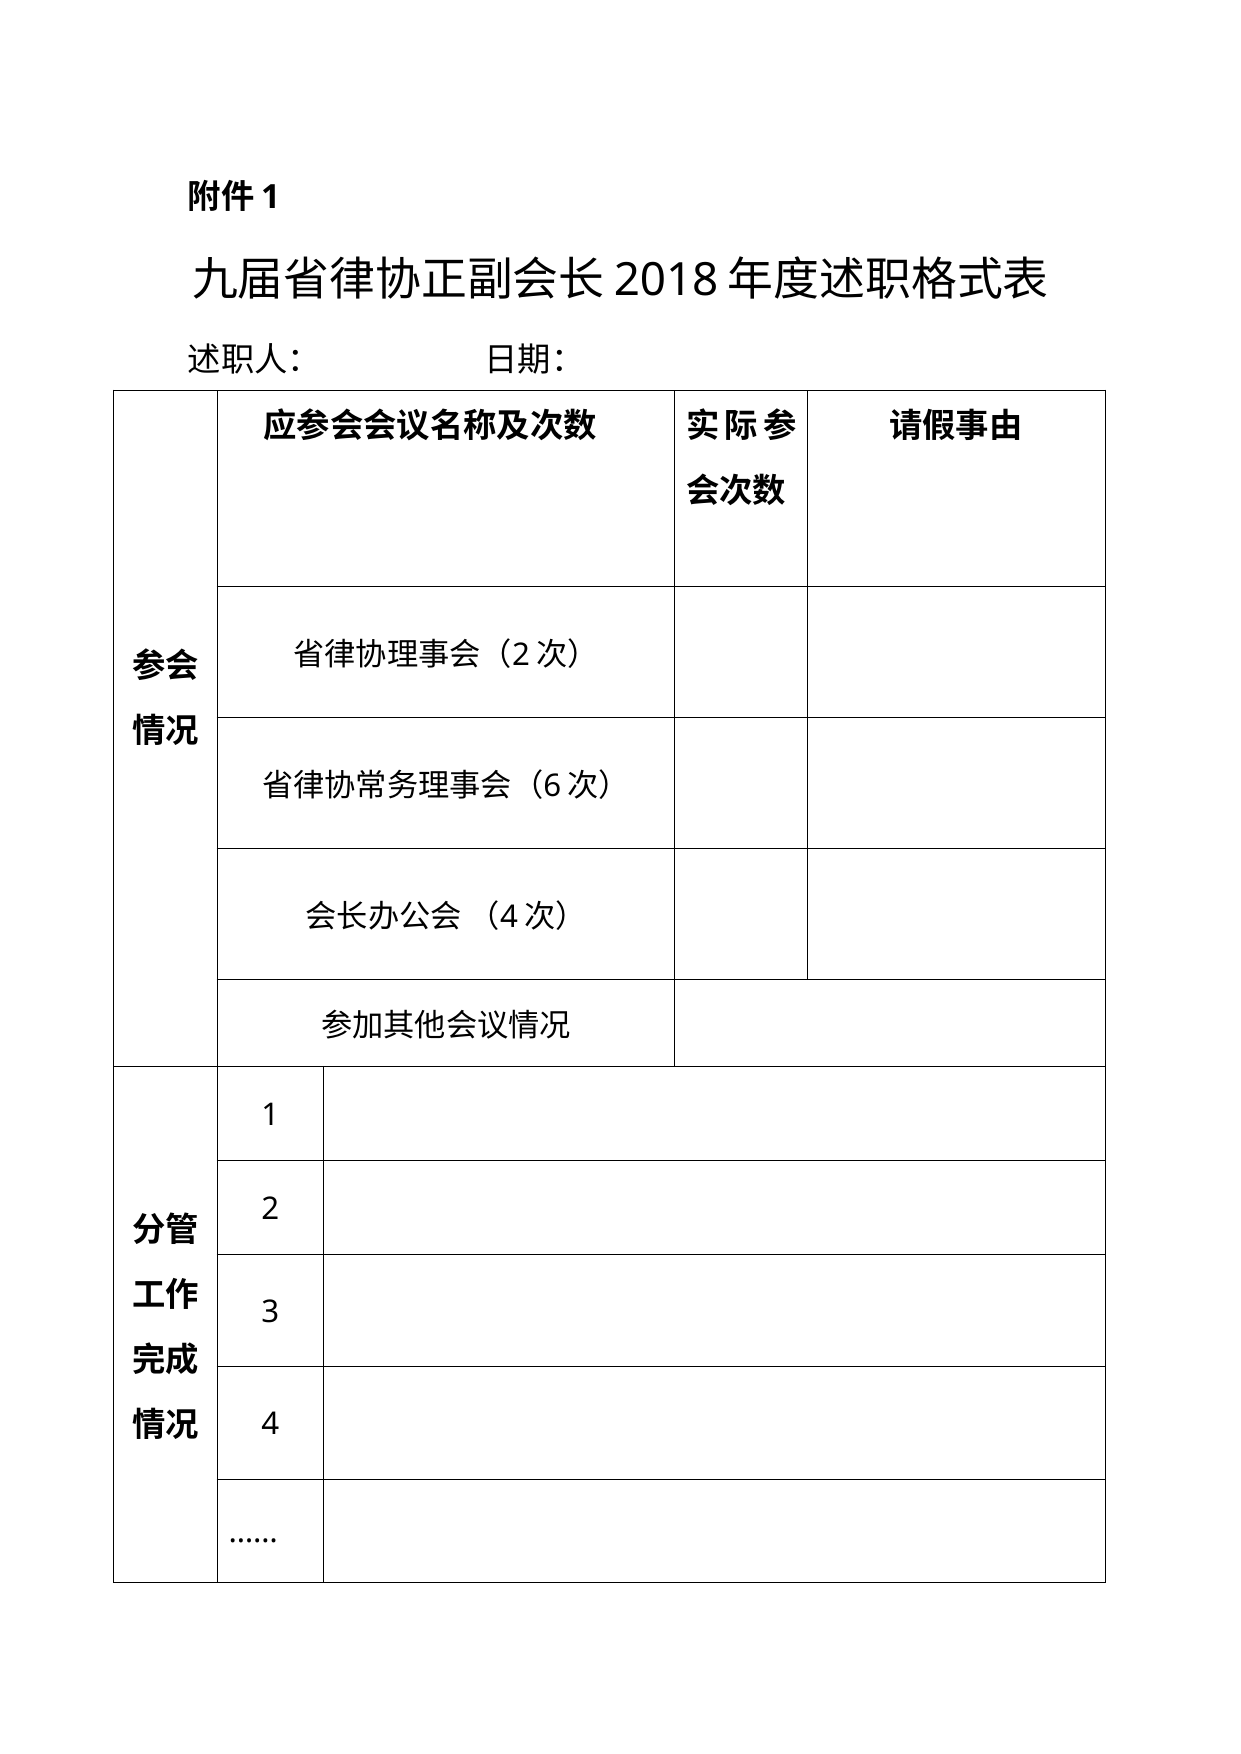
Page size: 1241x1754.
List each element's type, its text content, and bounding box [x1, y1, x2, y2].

table_cell [324, 1255, 1105, 1366]
table_cell [675, 587, 807, 717]
table_cell [675, 849, 807, 979]
text 附件1 [187, 162, 1053, 227]
table_cell 省律协理事会（2次） [218, 587, 674, 717]
table_cell 省律协常务理事会（6次） [218, 718, 674, 848]
table_cell 4 [218, 1367, 323, 1478]
table_cell 分管工作完成情况 [114, 1067, 217, 1582]
table_cell 参加其他会议情况 [218, 980, 674, 1066]
table_header 实际参会次数 [675, 391, 807, 586]
table_cell [324, 1367, 1105, 1478]
table_cell 会长办公会 （4次） [218, 849, 674, 979]
table_header 参会情况 [114, 391, 217, 1066]
table_header 请假事由 [808, 391, 1105, 586]
table_cell [675, 718, 807, 848]
table_cell [808, 849, 1105, 979]
table_cell [324, 1161, 1105, 1254]
table_header 应参会会议名称及次数 [218, 391, 674, 586]
table_cell …… [218, 1480, 323, 1582]
text 述职人： 日期： [187, 324, 1053, 389]
table_cell [808, 587, 1105, 717]
table_cell [324, 1067, 1105, 1160]
table_cell [808, 718, 1105, 848]
table_cell [675, 980, 1105, 1066]
table_cell 1 [218, 1067, 323, 1160]
text 九届省律协正副会长2018年度述职格式表 [187, 227, 1053, 324]
table_cell 3 [218, 1255, 323, 1366]
table_cell [324, 1480, 1105, 1582]
table_cell 2 [218, 1161, 323, 1254]
